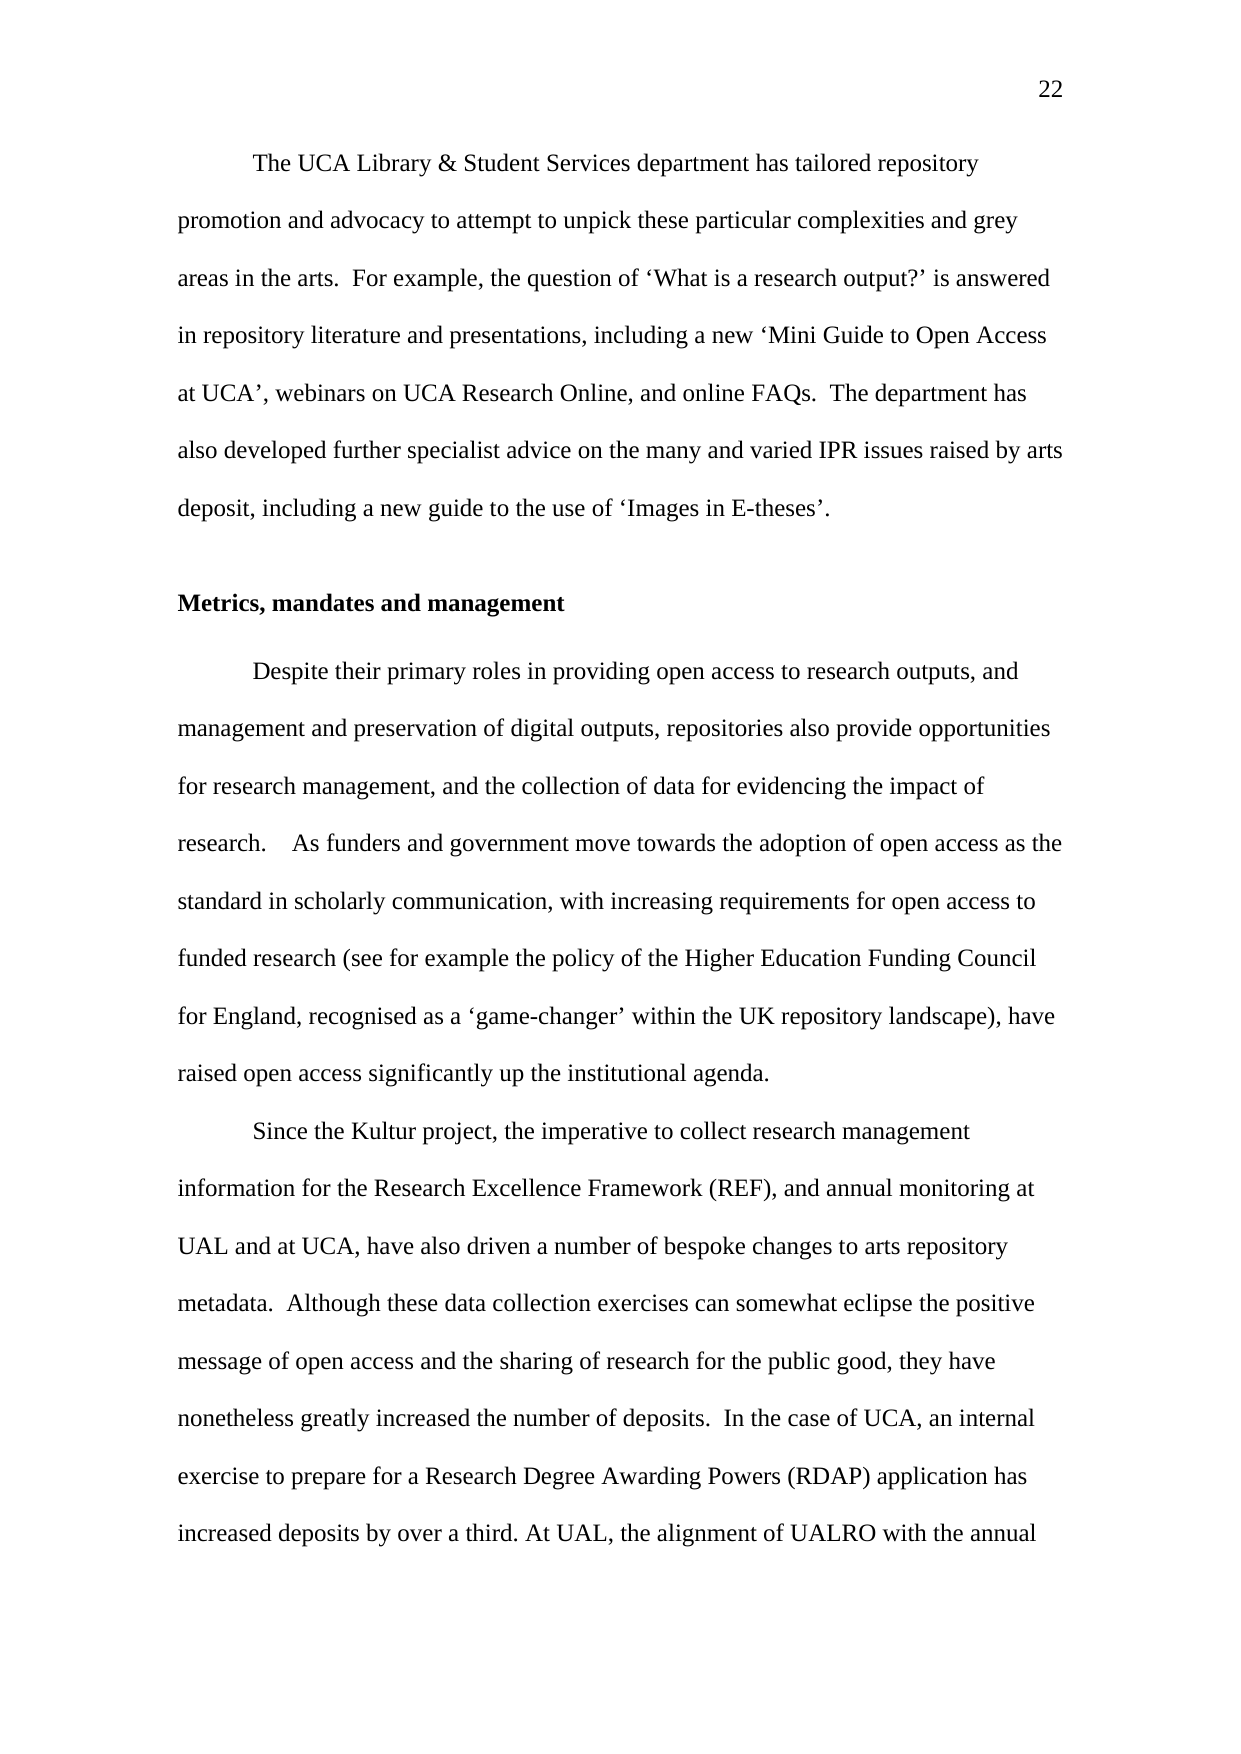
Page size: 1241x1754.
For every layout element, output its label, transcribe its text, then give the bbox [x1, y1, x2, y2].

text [177, 1116, 1063, 1547]
text Despite their primary roles in providing open access to research outputs, and management and preservation of digital outputs, repositories also provide opportunities for research management, and the collection of data for evidencing the impact of research. As funders and government move towards the adoption of open access as the standard in scholarly communication, with increasing requirements for open access to funded research (see for example the policy of the Higher Education Funding Council for England, recognised as a ‘game-changer’ within the UK repository landscape), have raised open access significantly up the institutional agenda. [177, 656, 1063, 1087]
text The UCA Library & Student Services department has tailored repository promotion and advocacy to attempt to unpick these particular complexities and grey areas in the arts. For example, the question of ‘What is a research output?’ is answered in repository literature and presentations, including a new ‘Mini Guide to Open Access at UCA’, webinars on UCA Research Online, and online FAQs. The department has also developed further specialist advice on the many and varied IPR issues raised by arts deposit, including a new guide to the use of ‘Images in E-theses’. [177, 148, 1063, 521]
text Metrics, mandates and management [177, 588, 1063, 616]
